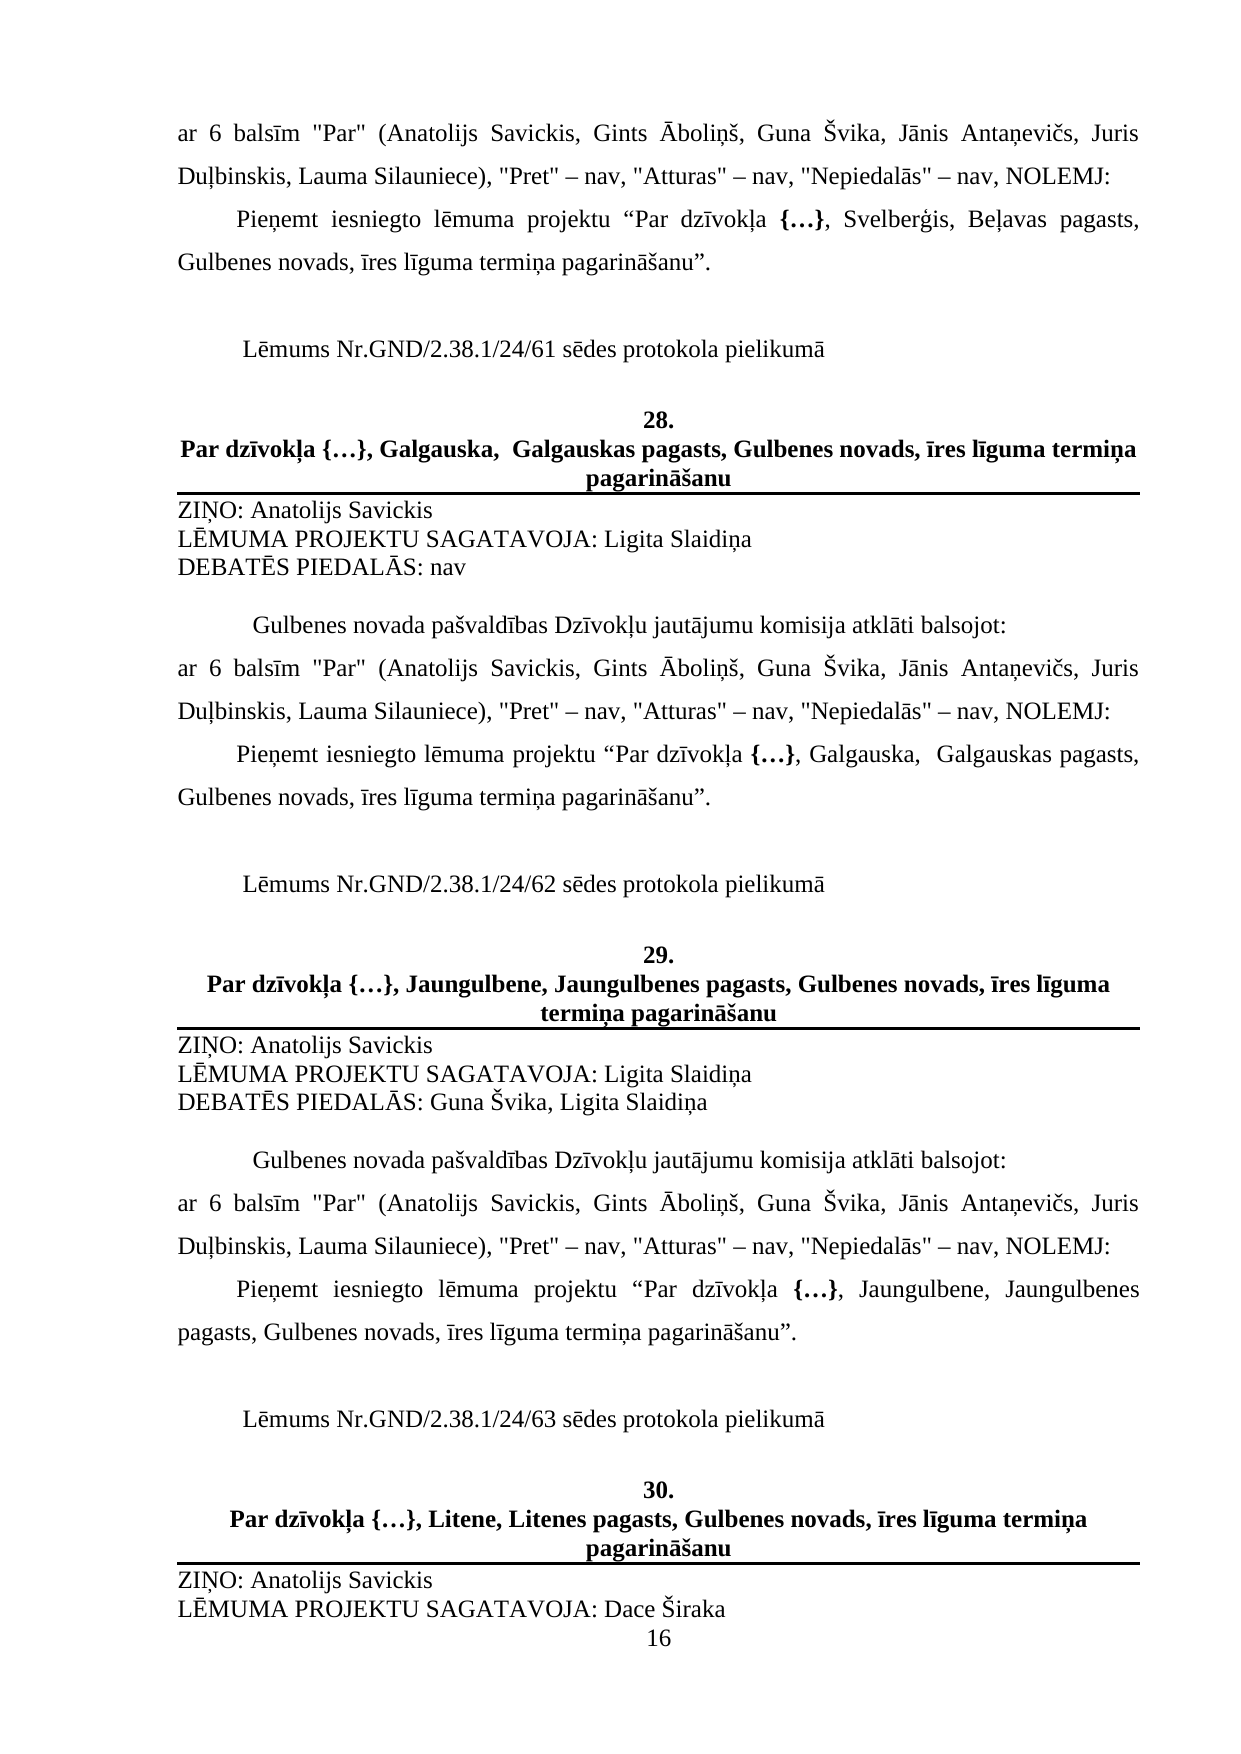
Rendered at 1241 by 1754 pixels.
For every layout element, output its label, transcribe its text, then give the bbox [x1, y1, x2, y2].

text DEBATĒS PIEDALĀS: nav [177, 552, 1140, 581]
text Gulbenes novada pašvaldības Dzīvokļu jautājumu komisija atklāti balsojot: [177, 610, 1140, 639]
text ZIŅO: Anatolijs Savickis [177, 495, 1140, 524]
text LĒMUMA PROJEKTU SAGATAVOJA: Ligita Slaidiņa [177, 524, 1140, 552]
text Lēmums Nr.GND/2.38.1/24/62 sēdes protokola pielikumā [177, 869, 1140, 897]
text 28. [177, 406, 1140, 434]
text 30. [177, 1476, 1140, 1504]
text LĒMUMA PROJEKTU SAGATAVOJA: Dace Širaka [177, 1594, 1140, 1622]
text ZIŅO: Anatolijs Savickis [177, 1565, 1140, 1594]
text 29. [177, 941, 1140, 969]
text Pieņemt iesniegto lēmuma projektu “Par dzīvokļa {…}, Galgauska, Galgauskas pagasts, Gulbenes novads, īres līguma termiņa pagarināšanu”. [177, 739, 1140, 811]
text Par dzīvokļa {…}, Galgauska, Galgauskas pagasts, Gulbenes novads, īres līguma termiņa pagarināšanu [177, 434, 1140, 492]
text LĒMUMA PROJEKTU SAGATAVOJA: Ligita Slaidiņa [177, 1059, 1140, 1087]
text Lēmums Nr.GND/2.38.1/24/63 sēdes protokola pielikumā [177, 1404, 1140, 1432]
text DEBATĒS PIEDALĀS: Guna Švika, Ligita Slaidiņa [177, 1087, 1140, 1116]
text Par dzīvokļa {…}, Jaungulbene, Jaungulbenes pagasts, Gulbenes novads, īres līguma termiņa pagarināšanu [177, 969, 1140, 1027]
text Par dzīvokļa {…}, Litene, Litenes pagasts, Gulbenes novads, īres līguma termiņa pagarināšanu [177, 1504, 1140, 1562]
text Lēmums Nr.GND/2.38.1/24/61 sēdes protokola pielikumā [177, 334, 1140, 362]
text ZIŅO: Anatolijs Savickis [177, 1030, 1140, 1059]
text Pieņemt iesniegto lēmuma projektu “Par dzīvokļa {…}, Jaungulbene, Jaungulbenes pagasts, Gulbenes novads, īres līguma termiņa pagarināšanu”. [177, 1274, 1140, 1346]
text Pieņemt iesniegto lēmuma projektu “Par dzīvokļa {…}, Svelberģis, Beļavas pagasts, Gulbenes novads, īres līguma termiņa pagarināšanu”. [177, 204, 1140, 276]
text Gulbenes novada pašvaldības Dzīvokļu jautājumu komisija atklāti balsojot: [177, 1145, 1140, 1174]
